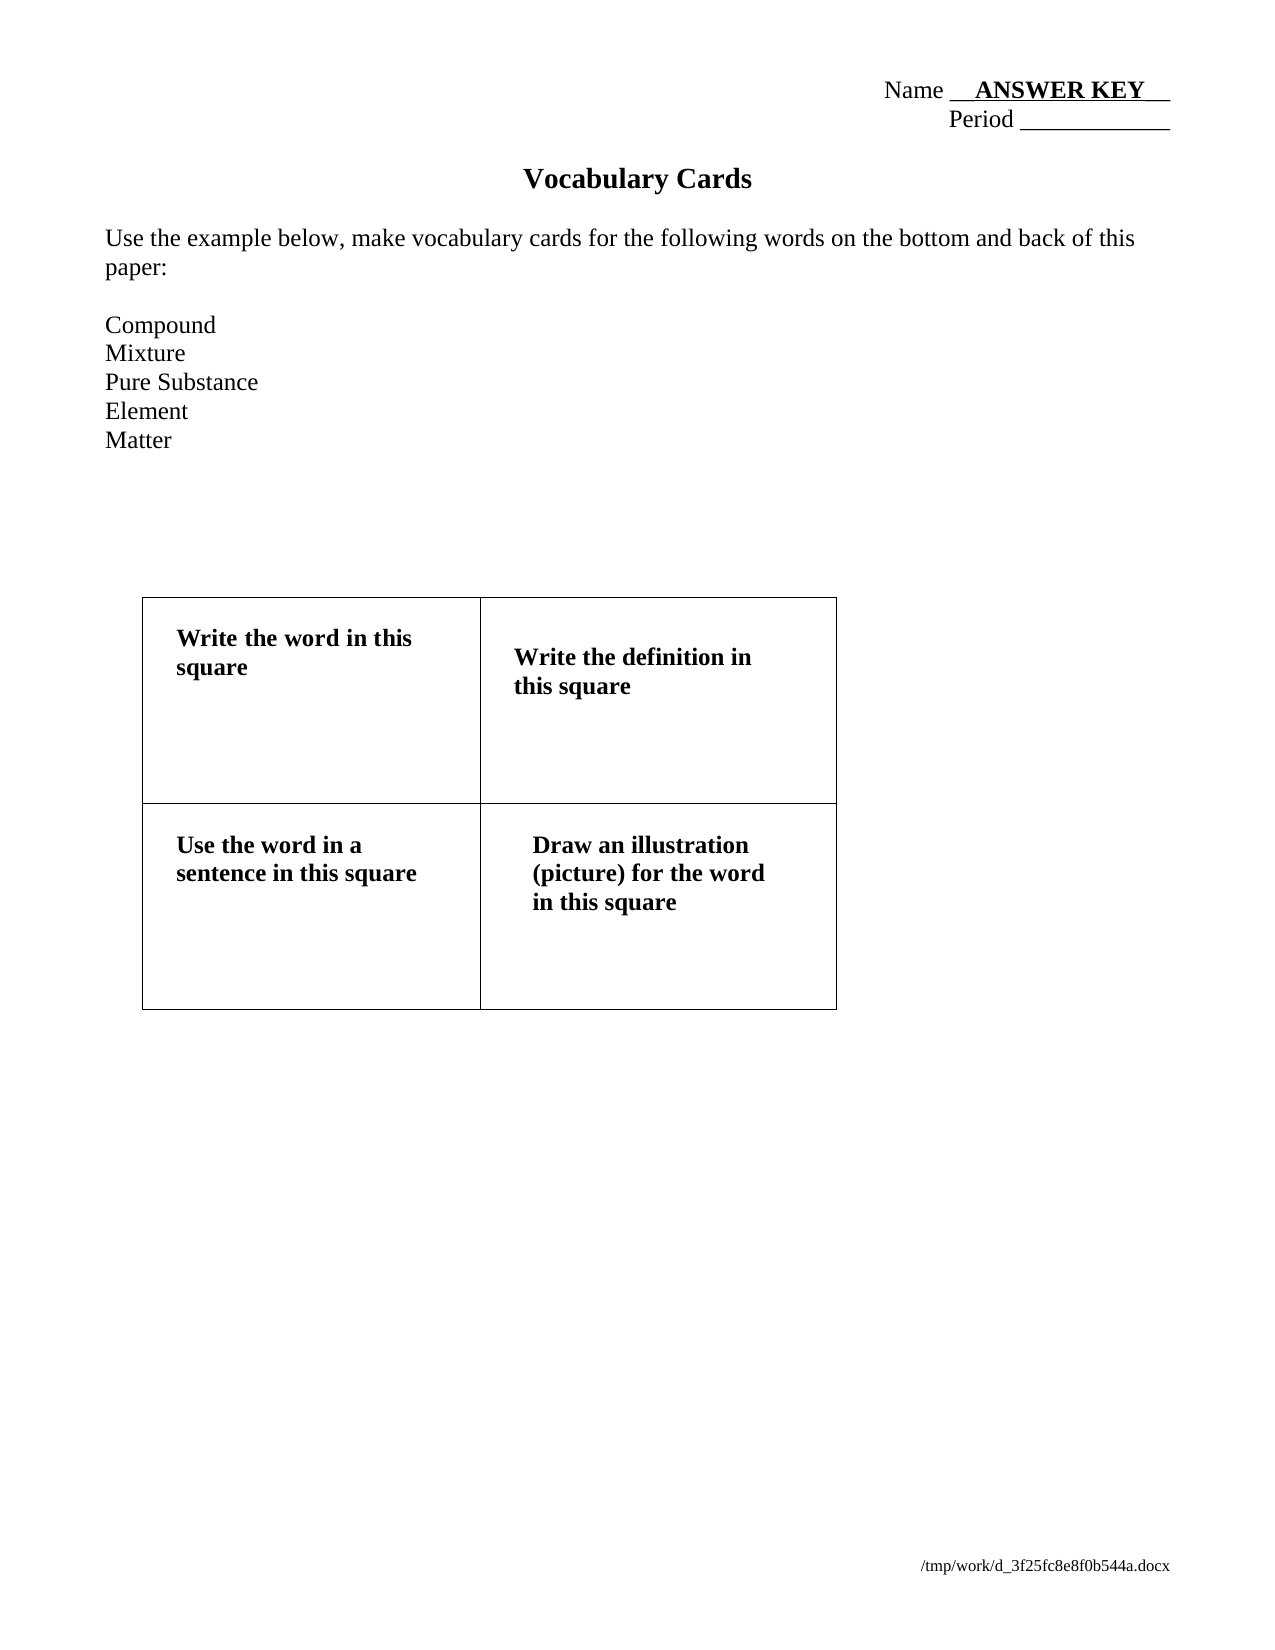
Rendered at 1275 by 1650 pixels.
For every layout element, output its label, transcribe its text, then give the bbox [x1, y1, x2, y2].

text Pure Substance [105, 367, 1170, 396]
text Element [105, 396, 1170, 425]
text Use the example below, make vocabulary cards for the following words on the bottom and back of this paper: [105, 223, 1170, 281]
text Matter [105, 425, 1170, 453]
text Vocabulary Cards [105, 161, 1170, 195]
text Compound [105, 310, 1170, 338]
text Mixture [105, 338, 1170, 367]
